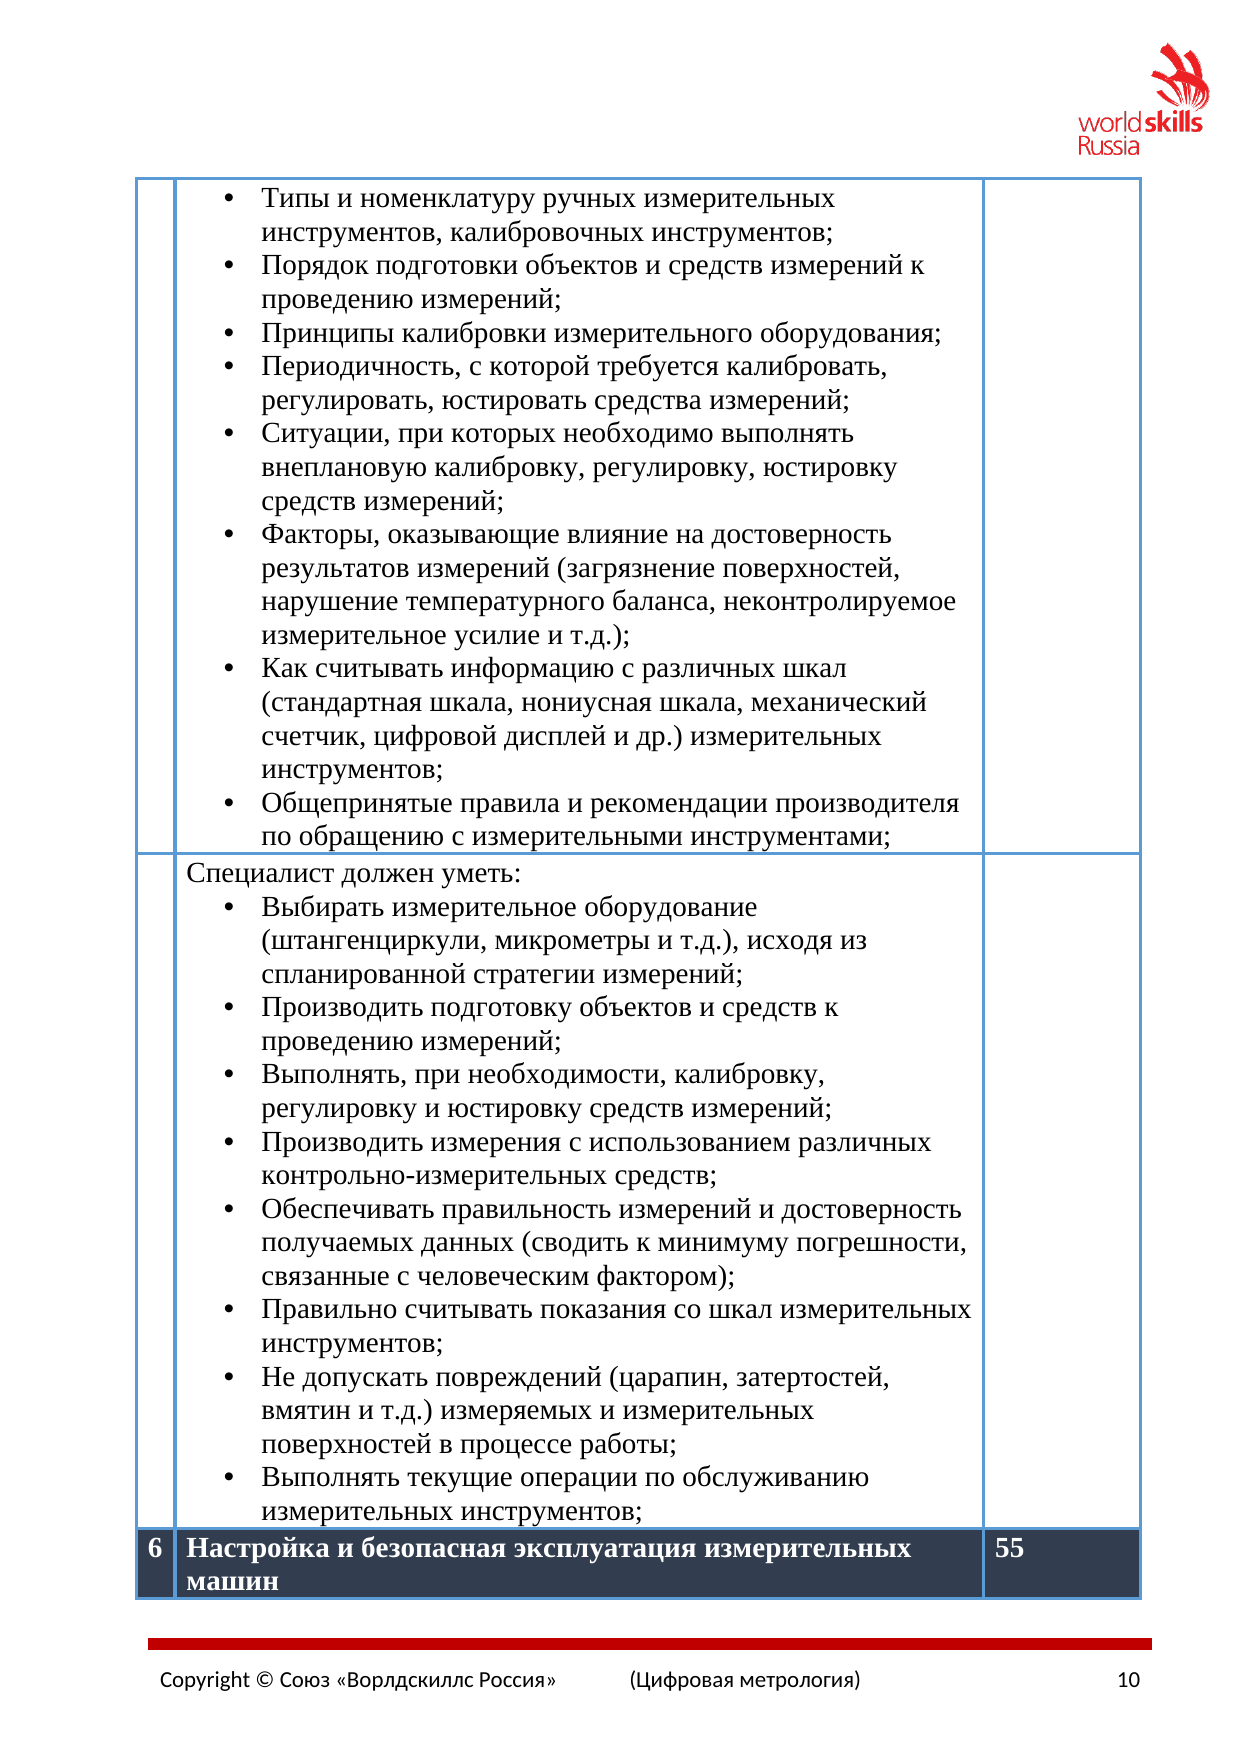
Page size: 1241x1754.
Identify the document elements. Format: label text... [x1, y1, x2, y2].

table_cell Специалист должен уметь: Выбирать измерительное оборудование (штангенциркули, микрометры и т.д.), исходя из спланированной стратегии измерений; Производить подготовку объектов и средств к проведению измерений; Выполнять, при необходимости, калибровку, регулировку и юстировку средств измерений; Производить измерения с использованием различных контрольно-измерительных средств; Обеспечивать правильность измерений и достоверность получаемых данных (сводить к минимуму погрешности, связанные с человеческим фактором); Правильно считывать показания со шкал измерительных инструментов; Не допускать повреждений (царапин, затертостей, вмятин и т.д.) измеряемых и измерительных поверхностей в процессе работы; Выполнять текущие операции по обслуживанию измерительных инструментов; [177, 855, 982, 1527]
table_cell 55 [985, 1530, 1139, 1597]
table_cell [985, 855, 1139, 1527]
table_cell Настройка и безопасная эксплуатация измерительных машин [177, 1530, 982, 1597]
picture [1078, 42, 1235, 155]
table_cell [138, 855, 173, 1527]
table_cell 6 [138, 1530, 173, 1597]
table_cell [985, 180, 1139, 852]
table_cell [138, 180, 173, 852]
